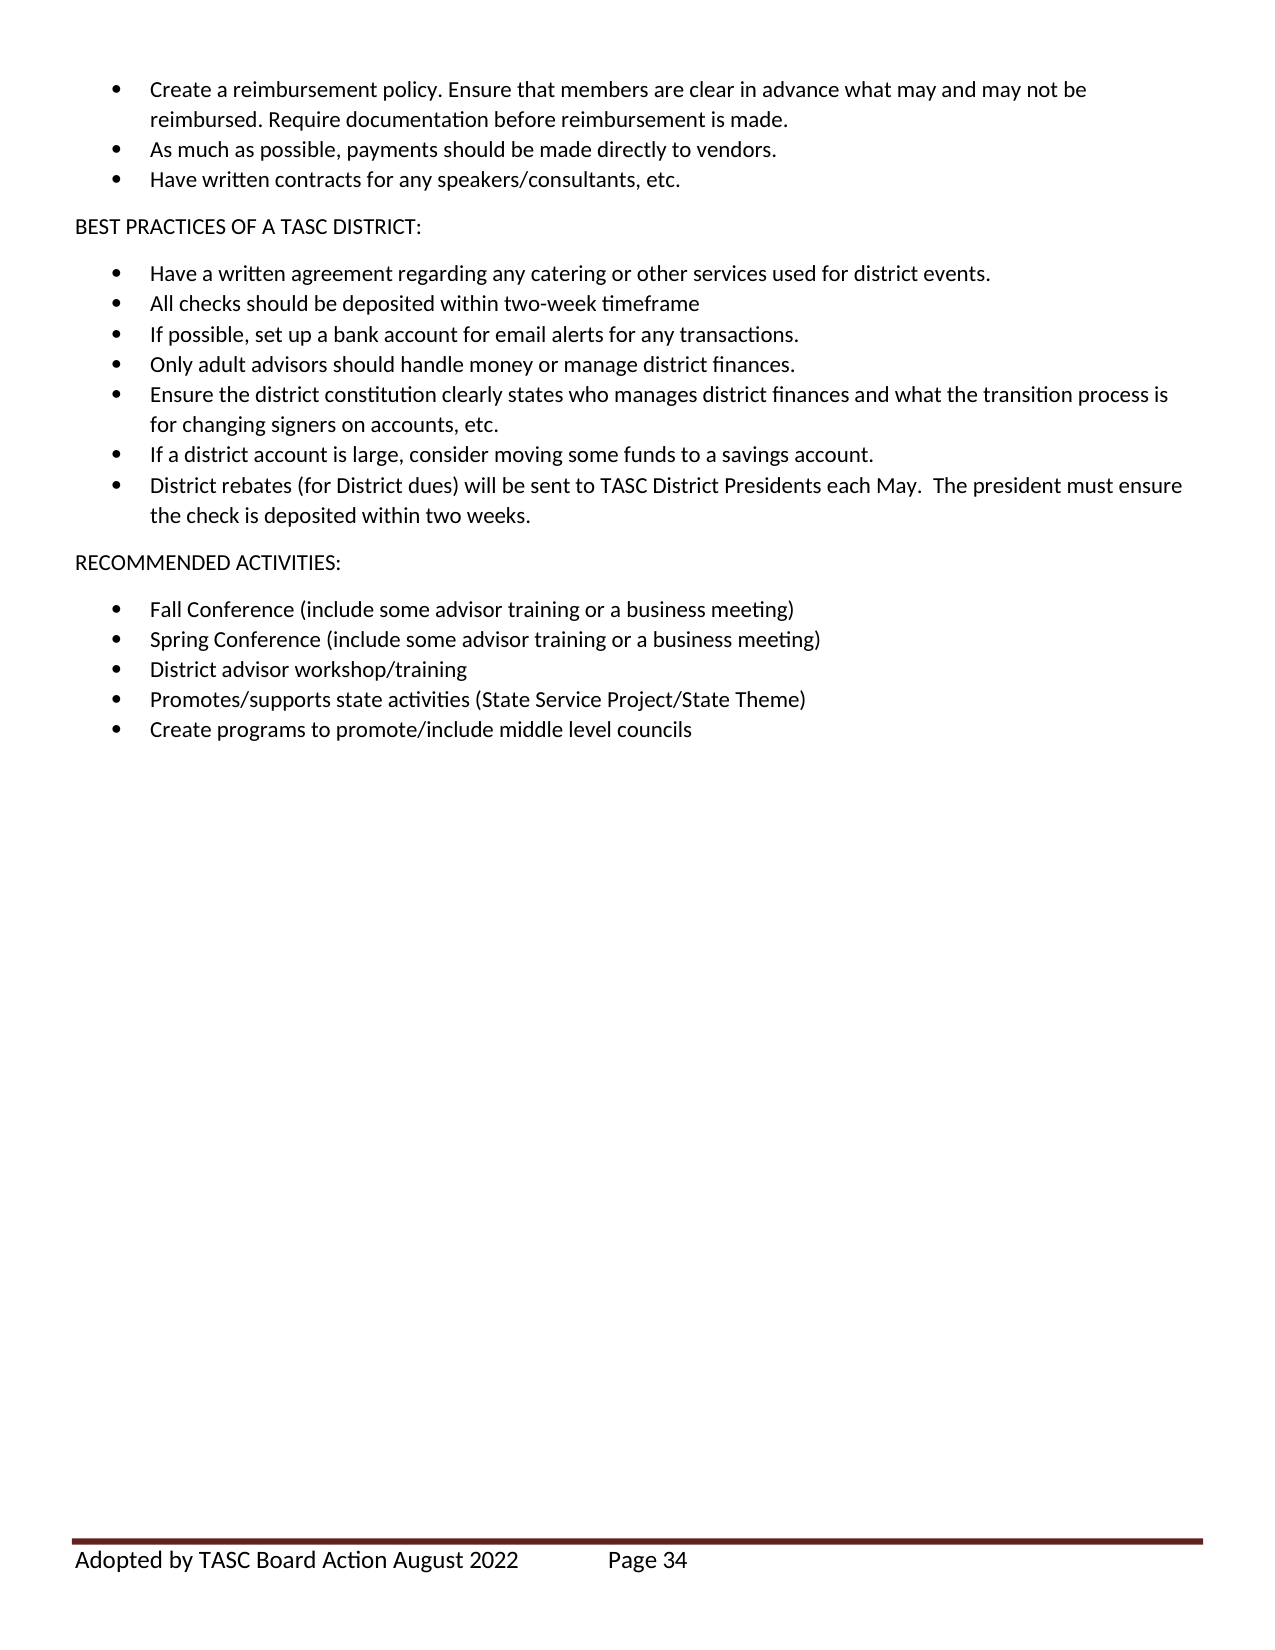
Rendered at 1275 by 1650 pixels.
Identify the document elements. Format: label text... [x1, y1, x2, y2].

list Spring Conference (include some advisor training or a business meeting) [112, 625, 1200, 653]
list Create programs to promote/include middle level councils [112, 716, 1200, 744]
list Only adult advisors should handle money or manage district finances. [112, 350, 1200, 378]
list Have written contracts for any speakers/consultants, etc. [112, 166, 1200, 194]
list If a district account is large, consider moving some funds to a savings account. [112, 441, 1200, 469]
list Fall Conference (include some advisor training or a business meeting) [112, 595, 1200, 623]
list Create a reimbursement policy. Ensure that members are clear in advance what may and may not be reimbursed. Require documentation before reimbursement is made. [112, 75, 1200, 133]
text RECOMMENDED ACTIVITIES: [75, 548, 1200, 576]
list If possible, set up a bank account for email alerts for any transactions. [112, 320, 1200, 348]
list District advisor workshop/training [112, 655, 1200, 683]
list Have a written agreement regarding any catering or other services used for district events. [112, 259, 1200, 287]
text BEST PRACTICES OF A TASC DISTRICT: [75, 212, 1200, 241]
list District rebates (for District dues) will be sent to TASC District Presidents each May. The president must ensure the check is deposited within two weeks. [112, 471, 1200, 529]
list Ensure the district constitution clearly states who manages district finances and what the transition process is for changing signers on accounts, etc. [112, 380, 1200, 438]
list Promotes/supports state activities (State Service Project/State Theme) [112, 685, 1200, 713]
list All checks should be deposited within two-week timeframe [112, 289, 1200, 318]
list As much as possible, payments should be made directly to vendors. [112, 135, 1200, 163]
